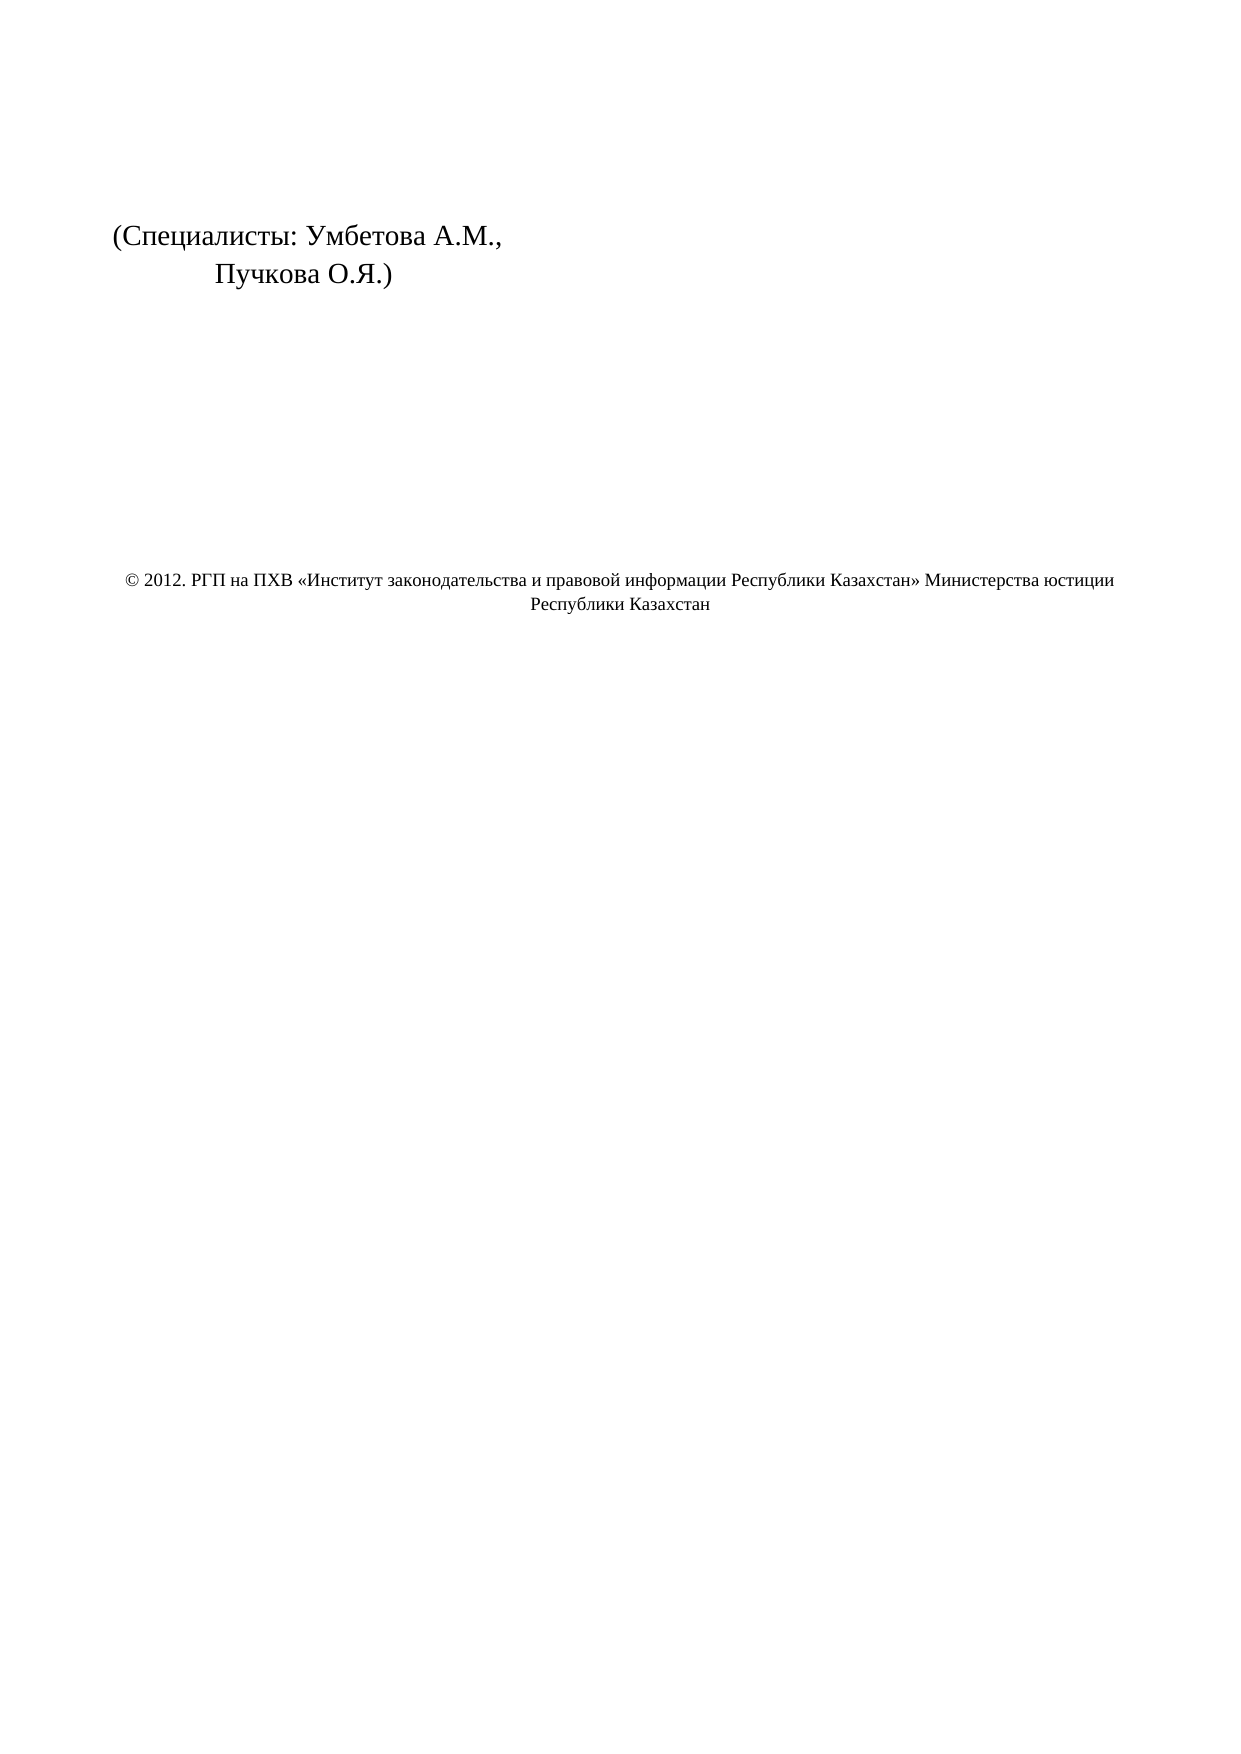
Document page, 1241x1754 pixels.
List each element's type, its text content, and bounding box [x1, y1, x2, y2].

text Пучкова О.Я.) [112, 256, 1128, 290]
text © 2012. РГП на ПХВ «Институт законодательства и правовой информации Республики Казахстан» Министерства юстиции Республики Казахстан [112, 568, 1128, 615]
text (Специалисты: Умбетова А.М., [112, 218, 1128, 251]
